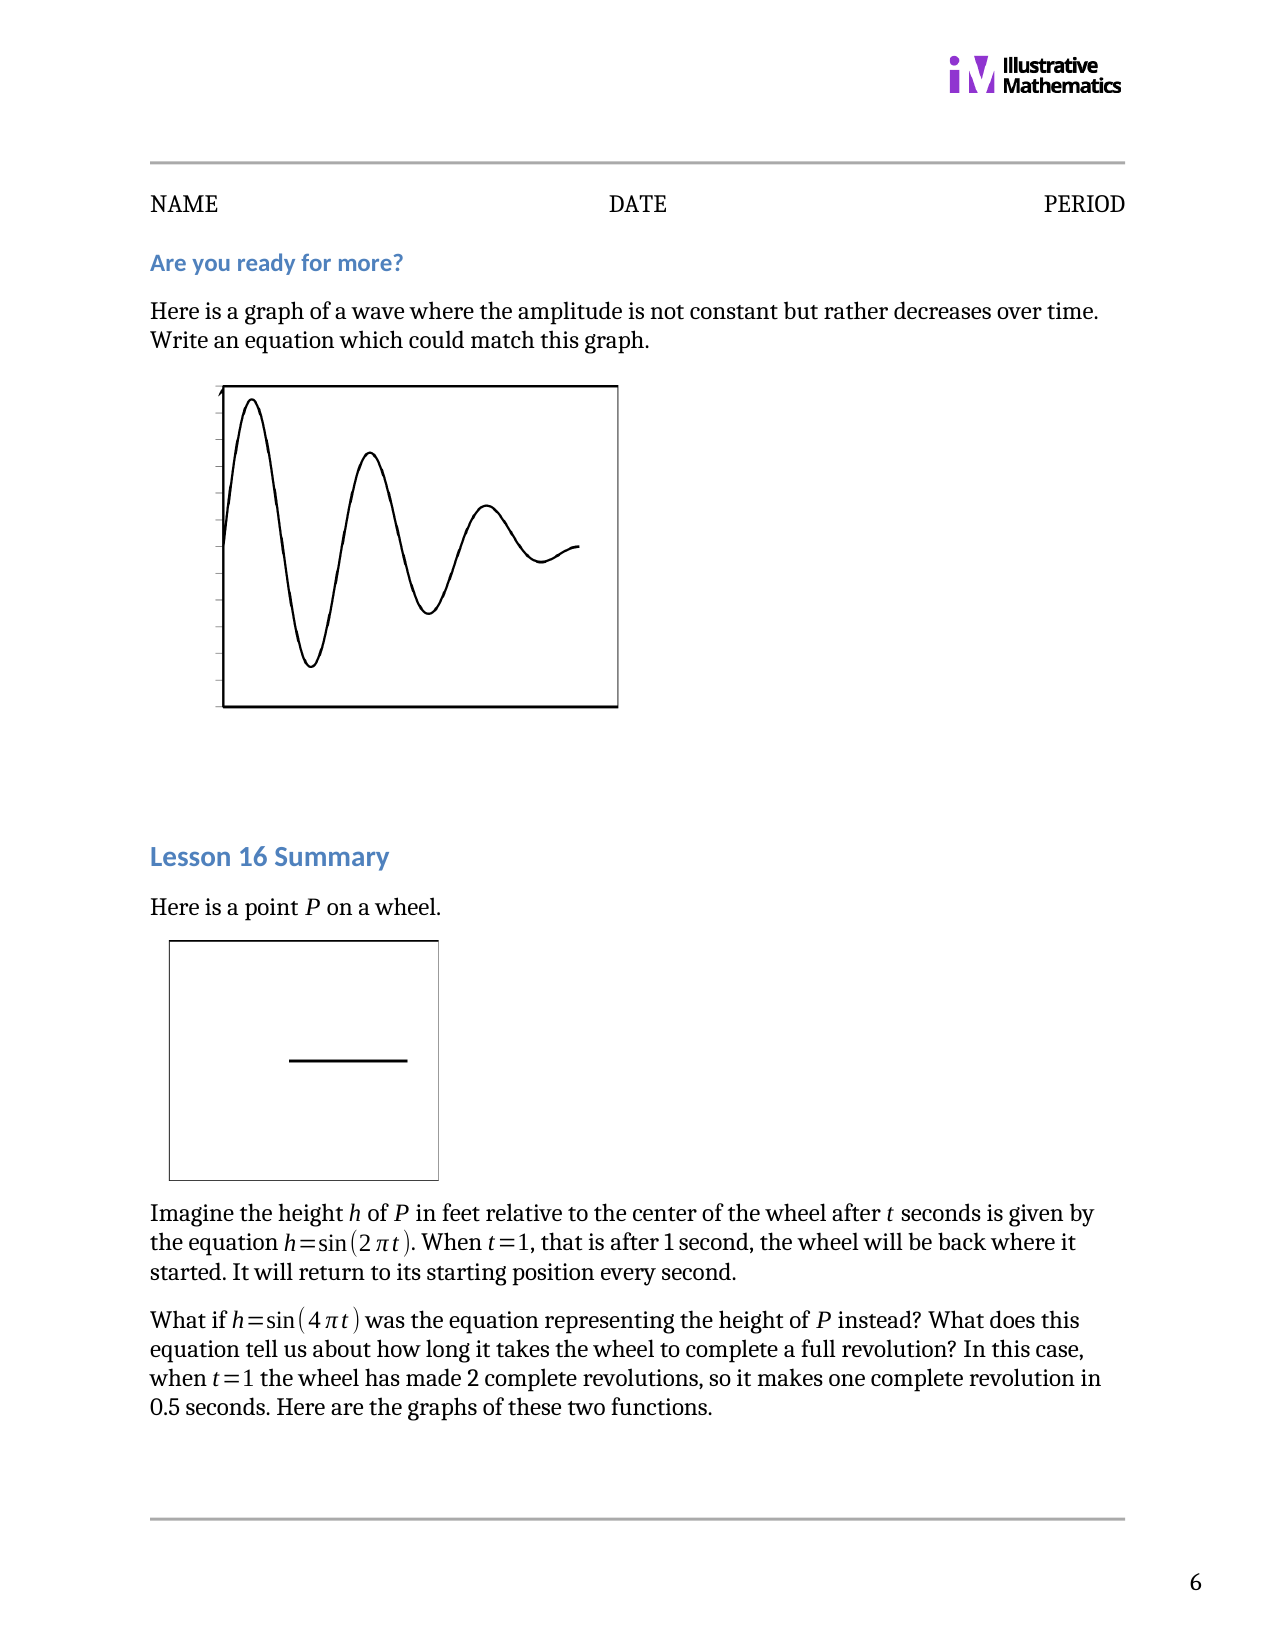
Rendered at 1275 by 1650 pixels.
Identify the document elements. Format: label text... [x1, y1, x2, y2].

text Imagine the height of in feet relative to the center of the wheel after seconds is given by the equation . When , that is after 1 second, the wheel will be back where it started. It will return to its starting position every second. [150, 1199, 1125, 1286]
text Here is a graph of a wave where the amplitude is not constant but rather decreases over time. Write an equation which could match this graph. [150, 297, 1125, 354]
picture [168, 940, 439, 1181]
text What if was the equation representing the height of instead? What does this equation tell us about how long it takes the wheel to complete a full revolution? In this case, when the wheel has made 2 complete revolutions, so it makes one complete revolution in 0.5 seconds. Here are the graphs of these two functions. [150, 1305, 1125, 1421]
text Here is a point on a wheel. [150, 893, 1125, 921]
picture [168, 373, 619, 723]
subtitle Are you ready for more? [150, 247, 1125, 278]
subtitle Lesson 16 Summary [150, 838, 1125, 874]
picture [949, 55, 1121, 93]
